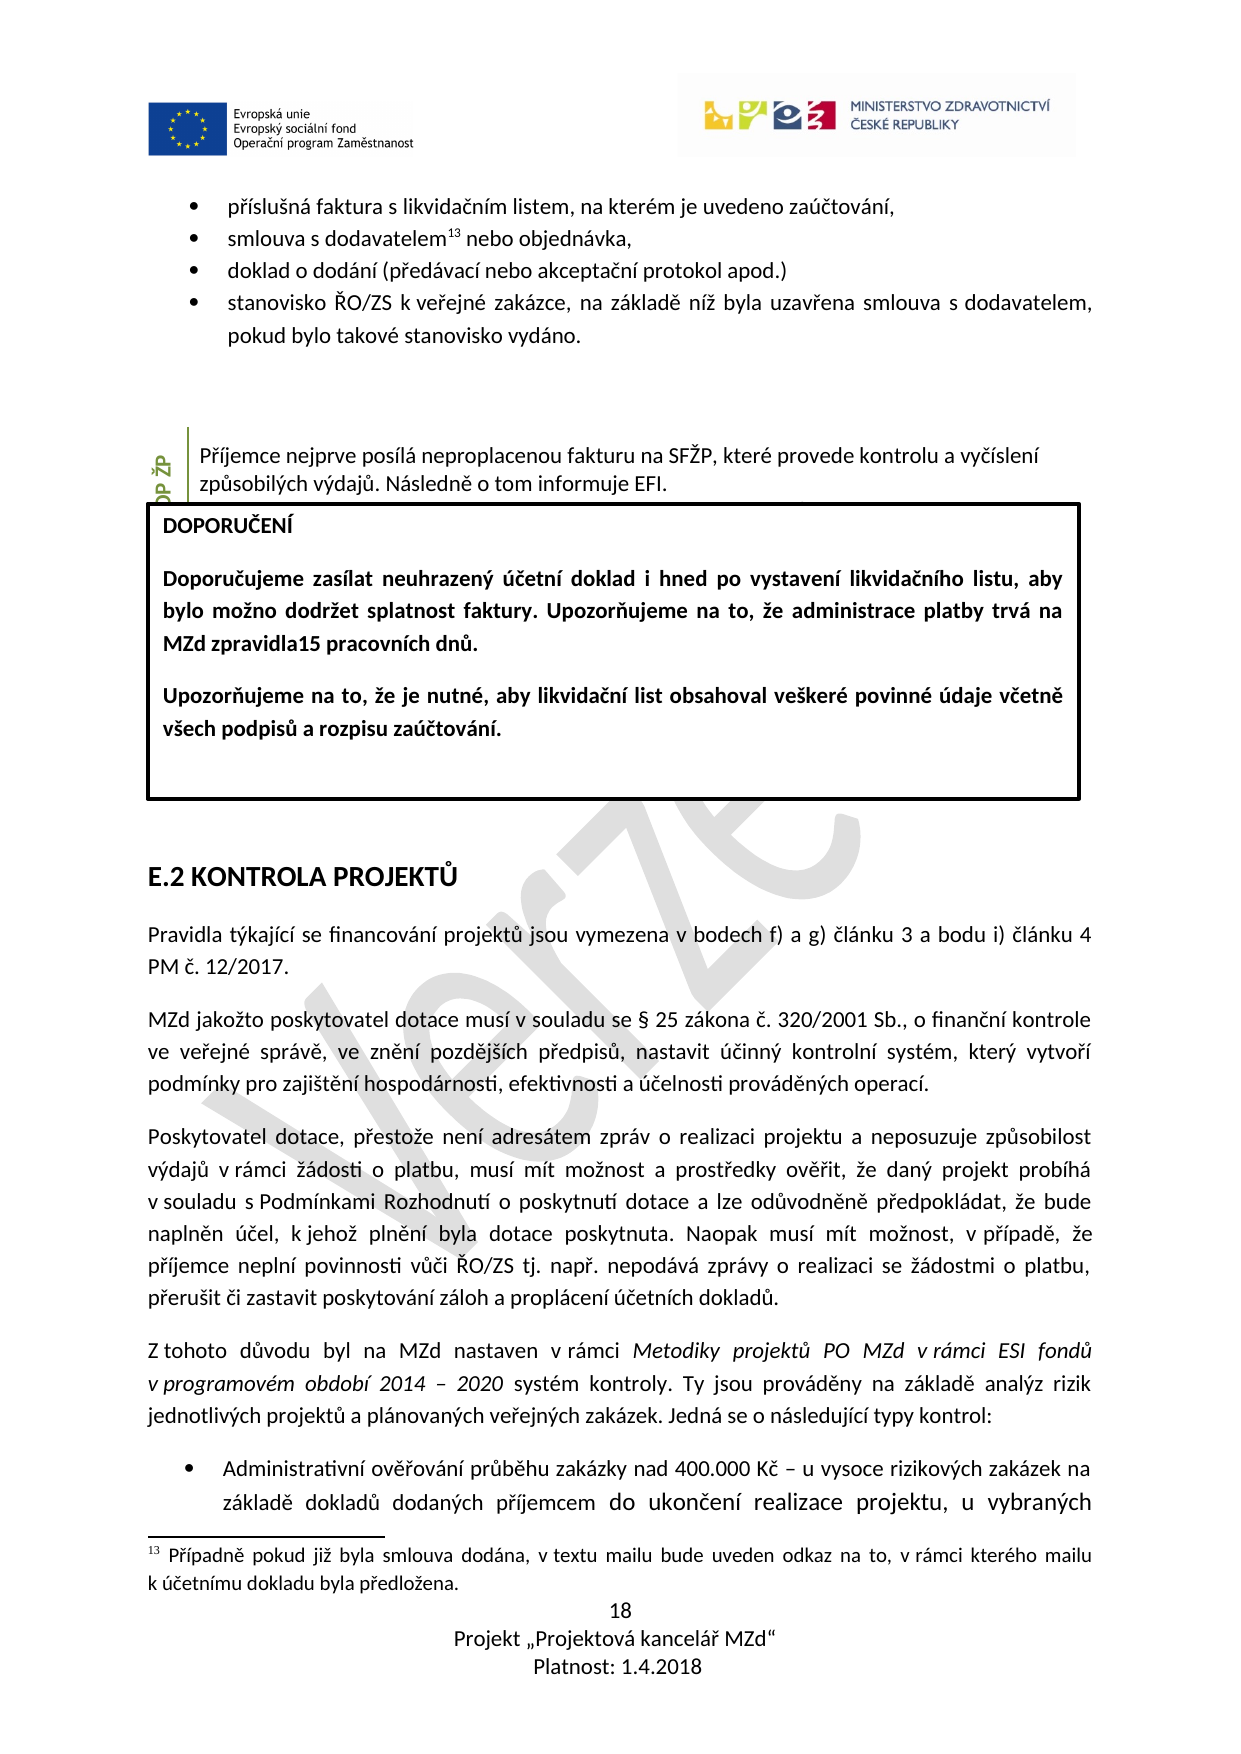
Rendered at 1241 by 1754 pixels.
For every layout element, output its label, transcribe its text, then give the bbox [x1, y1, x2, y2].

text MZd jakožto poskytovatel dotace musí v souladu se § 25 zákona č. 320/2001 Sb., o finanční kontrole ve veřejné správě, ve znění pozdějších předpisů, nastavit účinný kontrolní systém, který vytvoří podmínky pro zajištění hospodárnosti, efektivnosti a účelnosti prováděných operací. [148, 1005, 1093, 1097]
list příslušná faktura s likvidačním listem, na kterém je uvedeno zaúčtování, [190, 192, 1093, 220]
list doklad o dodání (předávací nebo akceptační protokol apod.) [190, 256, 1093, 284]
text Z tohoto důvodu byl na MZd nastaven v rámci Metodiky projektů PO MZd v rámci ESI fondů v programovém období 2014 – 2020 systém kontroly. Ty jsou prováděny na základě analýz rizik jednotlivých projektů a plánovaných veřejných zakázek. Jedná se o následující typy kontrol: [148, 1336, 1093, 1429]
list smlouva s dodavatelem nebo objednávka, [190, 224, 1093, 252]
list stanovisko ŘO/ZS k veřejné zakázce, na základě níž byla uzavřena smlouva s dodavatelem, pokud bylo takové stanovisko vydáno. [190, 288, 1093, 349]
table_header OP ŽP [136, 427, 187, 539]
text Pravidla týkající se financování projektů jsou vymezena v bodech f) a g) článku 3 a bodu i) článku 4 PM č. 12/2017. [148, 920, 1093, 980]
text Poskytovatel dotace, přestože není adresátem zpráv o realizaci projektu a neposuzuje způsobilost výdajů v rámci žádosti o platbu, musí mít možnost a prostředky ověřit, že daný projekt probíhá v souladu s Podmínkami Rozhodnutí o poskytnutí dotace a lze odůvodněně předpokládat, že bude naplněn účel, k jehož plnění byla dotace poskytnuta. Naopak musí mít možnost, v případě, že příjemce neplní povinnosti vůči ŘO/ZS tj. např. nepodává zprávy o realizaci se žádostmi o platbu, přerušit či zastavit poskytování záloh a proplácení účetních dokladů. [148, 1122, 1093, 1311]
picture [677, 73, 1076, 157]
table_header Příjemce nejprve posílá neproplacenou fakturu na SFŽP, které provede kontrolu a vyčíslení způsobilých výdajů. Následně o tom informuje EFI. [189, 427, 1102, 539]
text E.2 KONTROLA PROJEKTŮ [148, 858, 1093, 894]
picture [147, 101, 414, 157]
